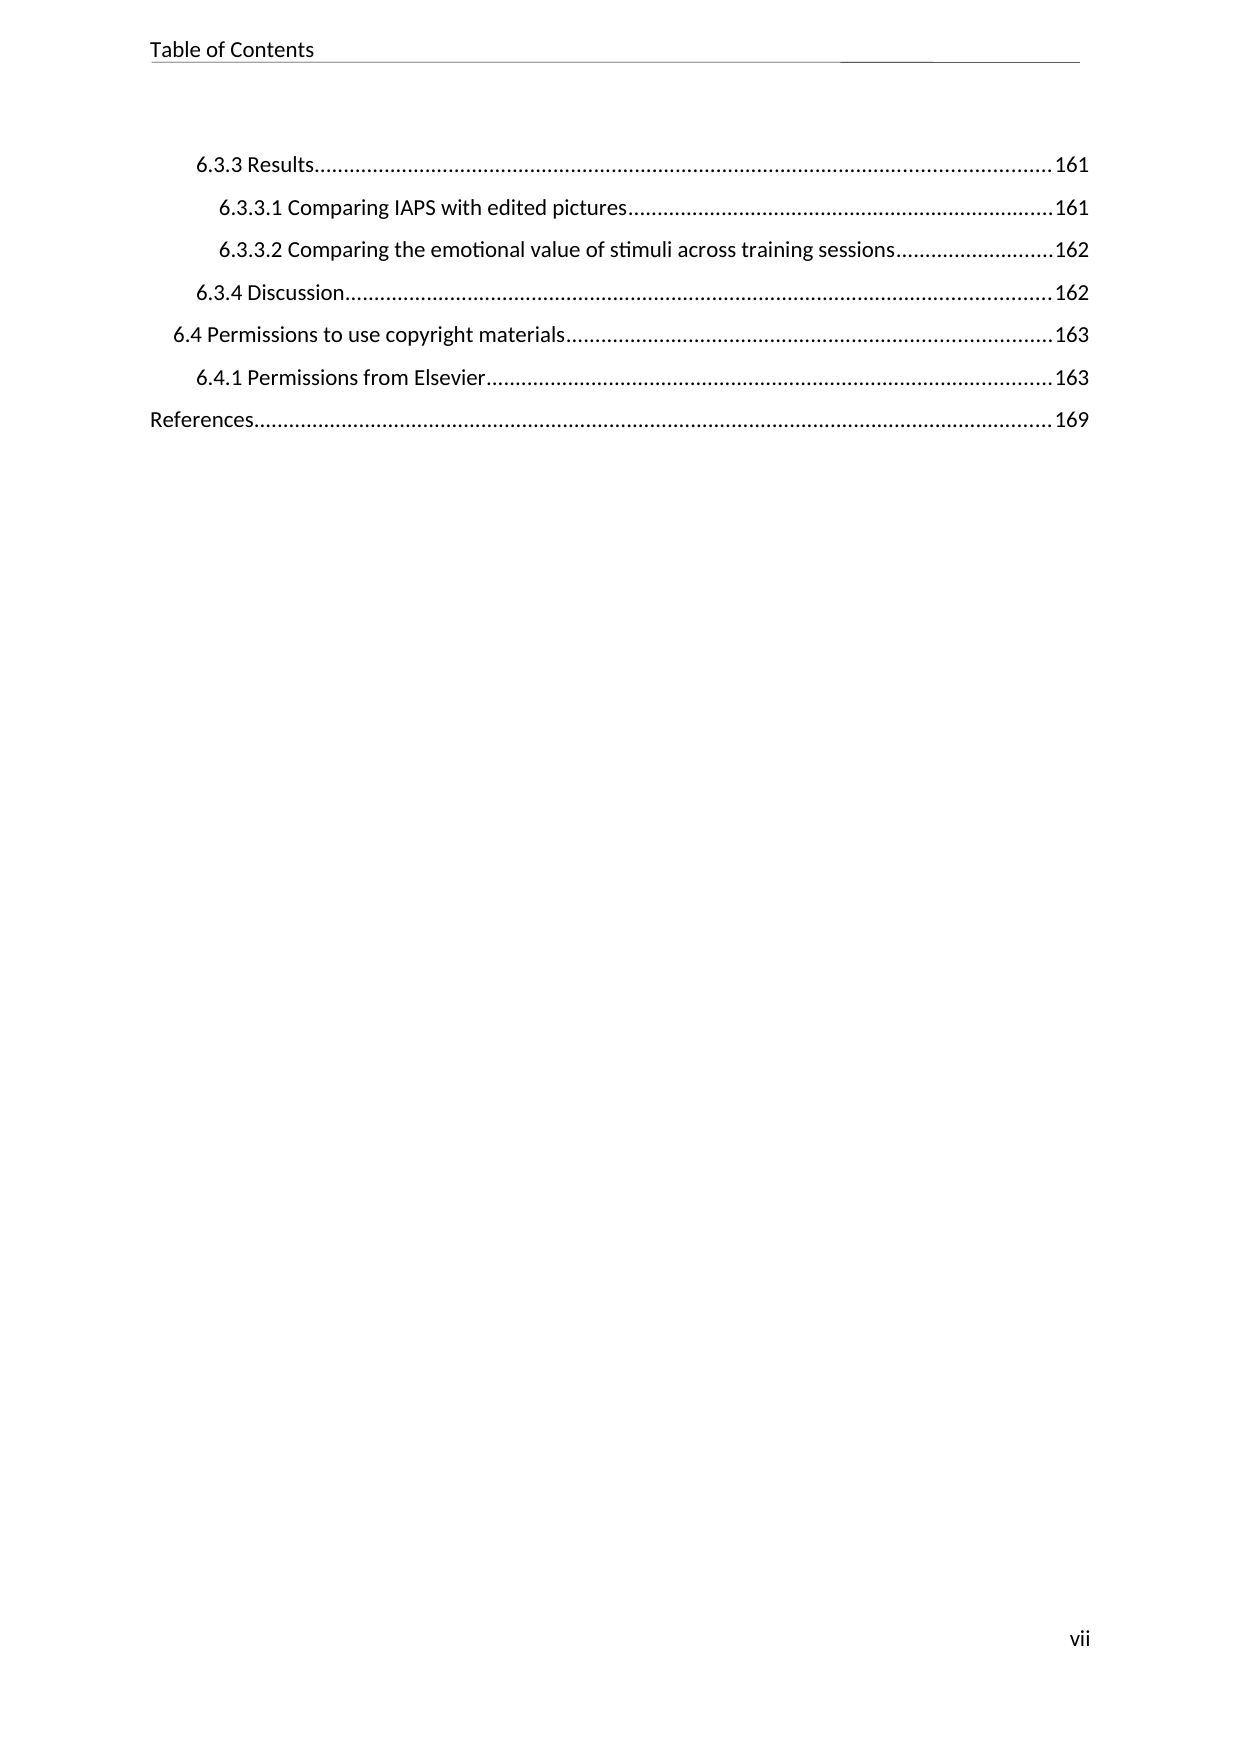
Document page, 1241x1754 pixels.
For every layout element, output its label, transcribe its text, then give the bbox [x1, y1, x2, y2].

text 6.4.1 Permissions from Elsevier 163 [196, 363, 1090, 391]
text 6.3.3 Results 161 [196, 150, 1090, 178]
text 6.3.3.2 Comparing the emotional value of stimuli across training sessions 162 [219, 235, 1090, 263]
text 6.4 Permissions to use copyright materials 163 [173, 320, 1090, 348]
text 6.3.4 Discussion 162 [196, 278, 1090, 306]
text References 169 [150, 406, 1090, 434]
text 6.3.3.1 Comparing IAPS with edited pictures 161 [219, 193, 1090, 221]
